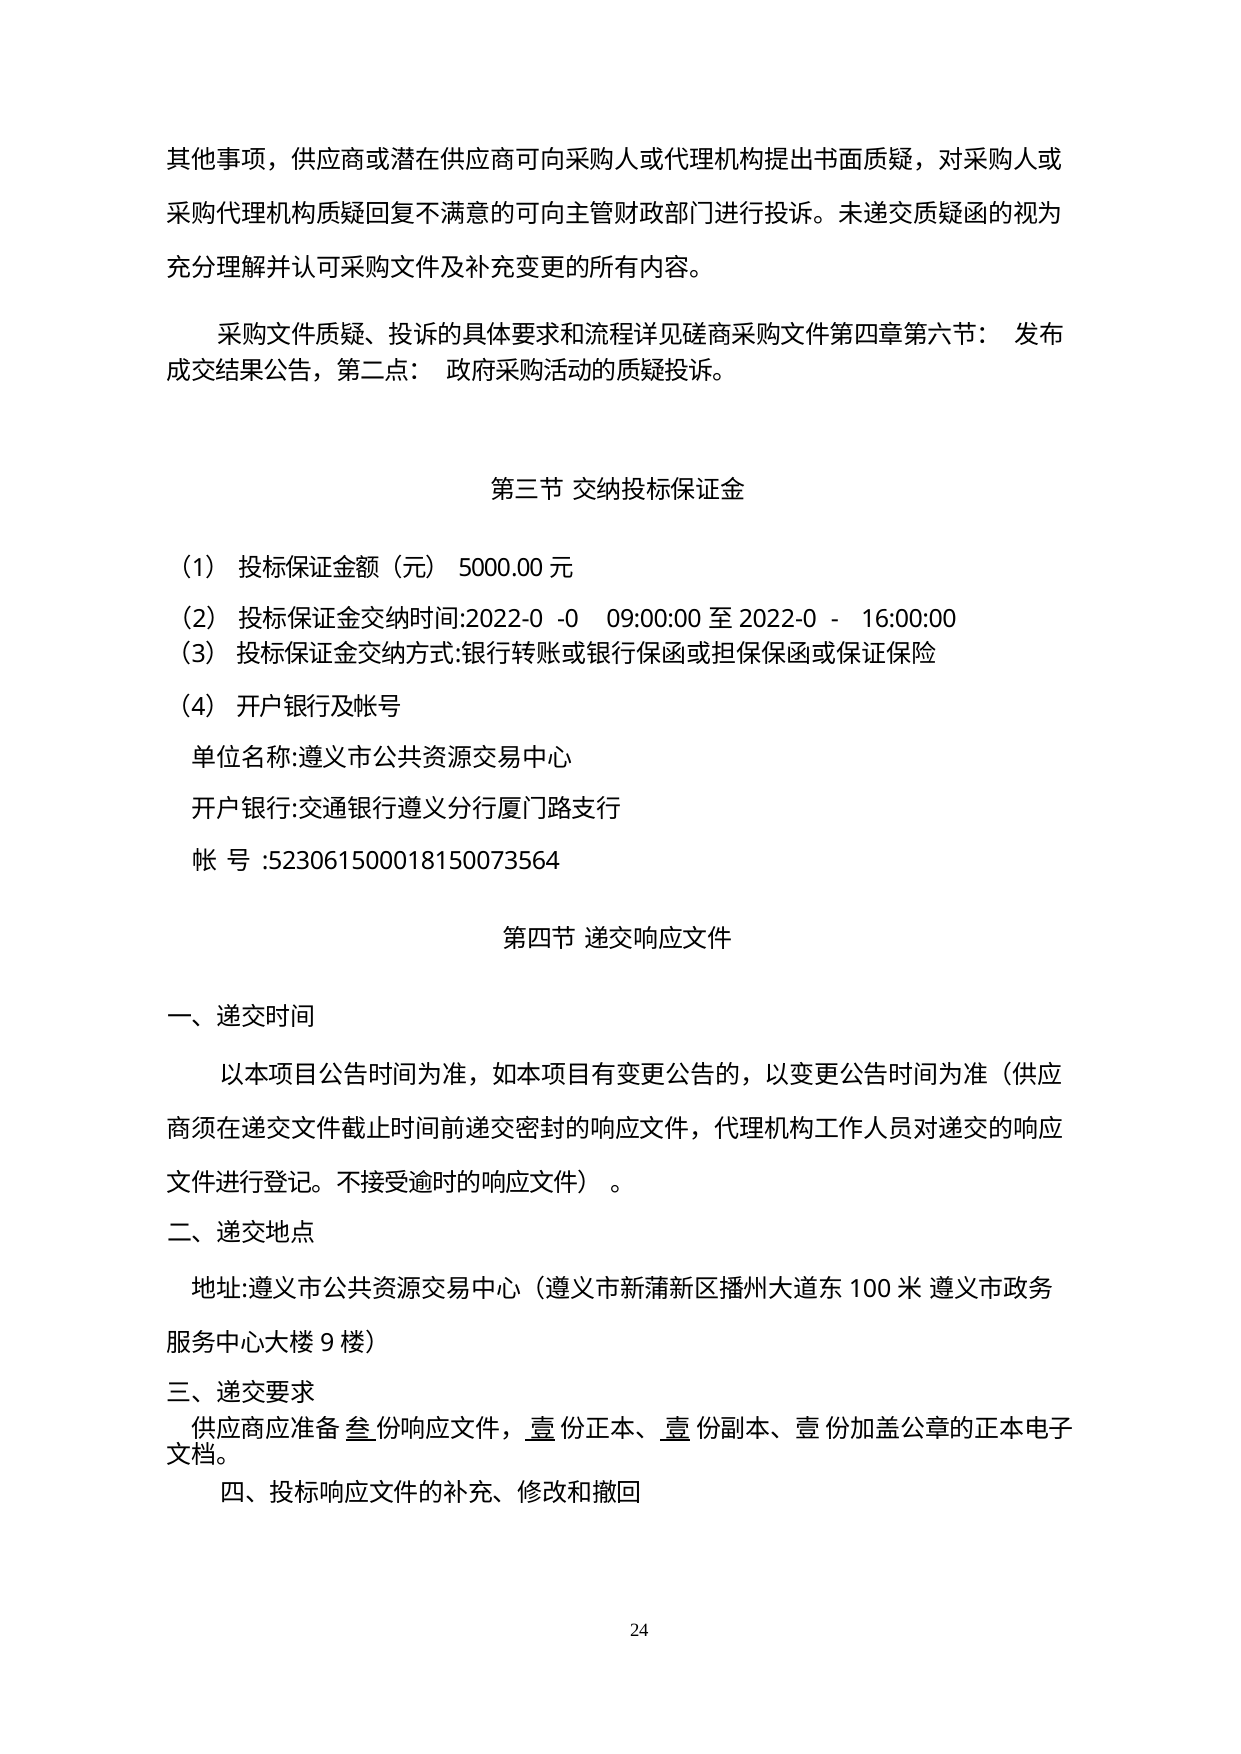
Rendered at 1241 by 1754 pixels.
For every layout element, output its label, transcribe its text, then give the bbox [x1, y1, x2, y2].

text 以本项目公告时间为准，如本项目有变更公告的，以变更公告时间为准（供应 商须在递交文件截止时间前递交密封的响应文件，代理机构工作人员对递交的响应 文件进行登记。不接受逾时的响应文件） 。 [167, 1055, 1066, 1199]
text （2） 投标保证金交纳时间:2022-0 -0 09:00:00 至 2022-0 - 16:00:00 [166, 605, 1075, 633]
text 一、递交时间 [166, 1003, 1075, 1031]
text 地址:遵义市公共资源交易中心（遵义市新蒲新区播州大道东 100 米 遵义市政务 服务中心大楼 9 楼） [166, 1268, 1066, 1359]
text 其他事项，供应商或潜在供应商可向采购人或代理机构提出书面质疑，对采购人或 采购代理机构质疑回复不满意的可向主管财政部门进行投诉。未递交质疑函的视为 充分理解并认可采购文件及补充变更的所有内容。 [166, 139, 1066, 284]
text 帐 号 :523061500018150073564 [166, 847, 1075, 875]
text 三、递交要求 [166, 1377, 1075, 1407]
text 供应商应准备 叁 份响应文件， 壹 份正本、 壹 份副本、壹 份加盖公章的正本电子文档。 [166, 1415, 1075, 1471]
text 第三节 交纳投标保证金 [166, 476, 1075, 504]
text 第四节 递交响应文件 [166, 925, 1075, 953]
text 采购文件质疑、投诉的具体要求和流程详见磋商采购文件第四章第六节： 发布 成交结果公告，第二点： 政府采购活动的质疑投诉。 [167, 314, 1070, 387]
text 单位名称:遵义市公共资源交易中心 [166, 744, 1075, 772]
text 二、递交地点 [166, 1217, 1075, 1247]
text （3） 投标保证金交纳方式:银行转账或银行保函或担保保函或保证保险 [166, 633, 1075, 669]
text （4） 开户银行及帐号 [166, 693, 1075, 721]
text 开户银行:交通银行遵义分行厦门路支行 [166, 796, 1075, 823]
text 四、投标响应文件的补充、修改和撤回 [166, 1479, 1075, 1507]
text （1） 投标保证金额（元） 5000.00 元 [166, 554, 1075, 582]
